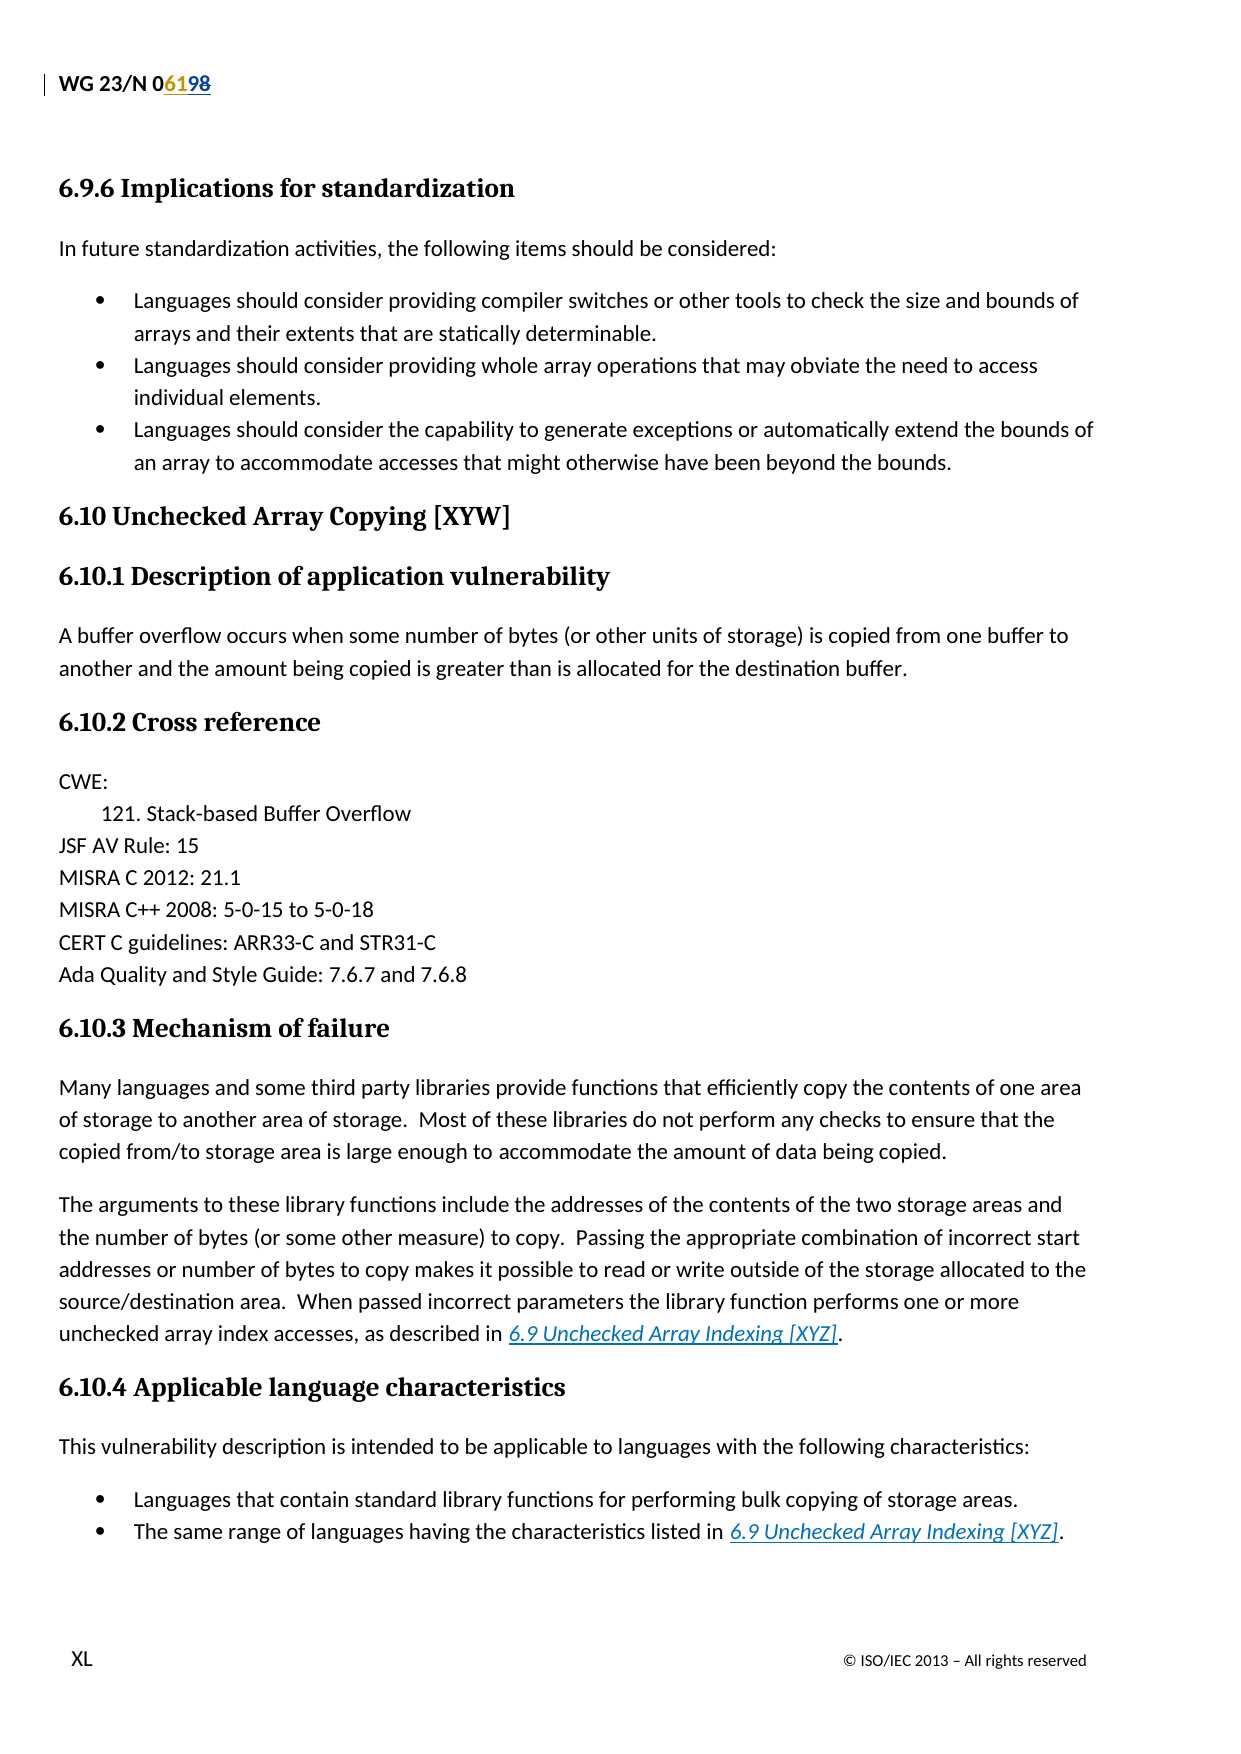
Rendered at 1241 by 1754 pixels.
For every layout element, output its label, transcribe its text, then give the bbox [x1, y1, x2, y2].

subtitle 6.10.3 Mechanism of failure [58, 1013, 1099, 1044]
text Ada Quality and Style Guide: 7.6.7 and 7.6.8 [58, 960, 1099, 988]
subtitle 6.10.1 Description of application vulnerability [58, 561, 1099, 592]
text MISRA C 2012: 21.1 [58, 863, 1099, 891]
text The arguments to these library functions include the addresses of the contents of the two storage areas and the number of bytes (or some other measure) to copy. Passing the appropriate combination of incorrect start addresses or number of bytes to copy makes it possible to read or write outside of the storage allocated to the source/destination area. When passed incorrect parameters the library function performs one or more unchecked array index accesses, as described in . [58, 1190, 1099, 1347]
text In future standardization activities, the following items should be considered: [58, 234, 1099, 262]
list Languages should consider the capability to generate exceptions or automatically extend the bounds of an array to accommodate accesses that might otherwise have been beyond the bounds. [96, 415, 1099, 476]
text Many languages and some third party libraries provide functions that efficiently copy the contents of one area of storage to another area of storage. Most of these libraries do not perform any checks to ensure that the copied from/to storage area is large enough to accommodate the amount of data being copied. [58, 1073, 1099, 1165]
text CWE: [58, 767, 1099, 795]
subtitle 6.10 Unchecked Array Copying [XYW] [58, 501, 1099, 532]
list The same range of languages having the characteristics listed in . [96, 1517, 1099, 1546]
text MISRA C++ 2008: 5-0-15 to 5-0-18 [58, 896, 1099, 923]
list Languages that contain standard library functions for performing bulk copying of storage areas. [96, 1485, 1099, 1513]
subtitle 6.9.6 Implications for standardization [58, 173, 1099, 205]
text CERT C guidelines: ARR33-C and STR31-C [58, 928, 1099, 956]
subtitle 6.10.2 Cross reference [58, 707, 1099, 738]
text A buffer overflow occurs when some number of bytes (or other units of storage) is copied from one buffer to another and the amount being copied is greater than is allocated for the destination buffer. [58, 621, 1099, 682]
text JSF AV Rule: 15 [58, 831, 1099, 859]
text This vulnerability description is intended to be applicable to languages with the following characteristics: [58, 1432, 1099, 1460]
list Languages should consider providing whole array operations that may obviate the need to access individual elements. [96, 351, 1099, 411]
text 121. Stack-based Buffer Overflow [101, 799, 1099, 827]
list Languages should consider providing compiler switches or other tools to check the size and bounds of arrays and their extents that are statically determinable. [96, 287, 1099, 347]
subtitle 6.10.4 Applicable language characteristics [58, 1372, 1099, 1403]
